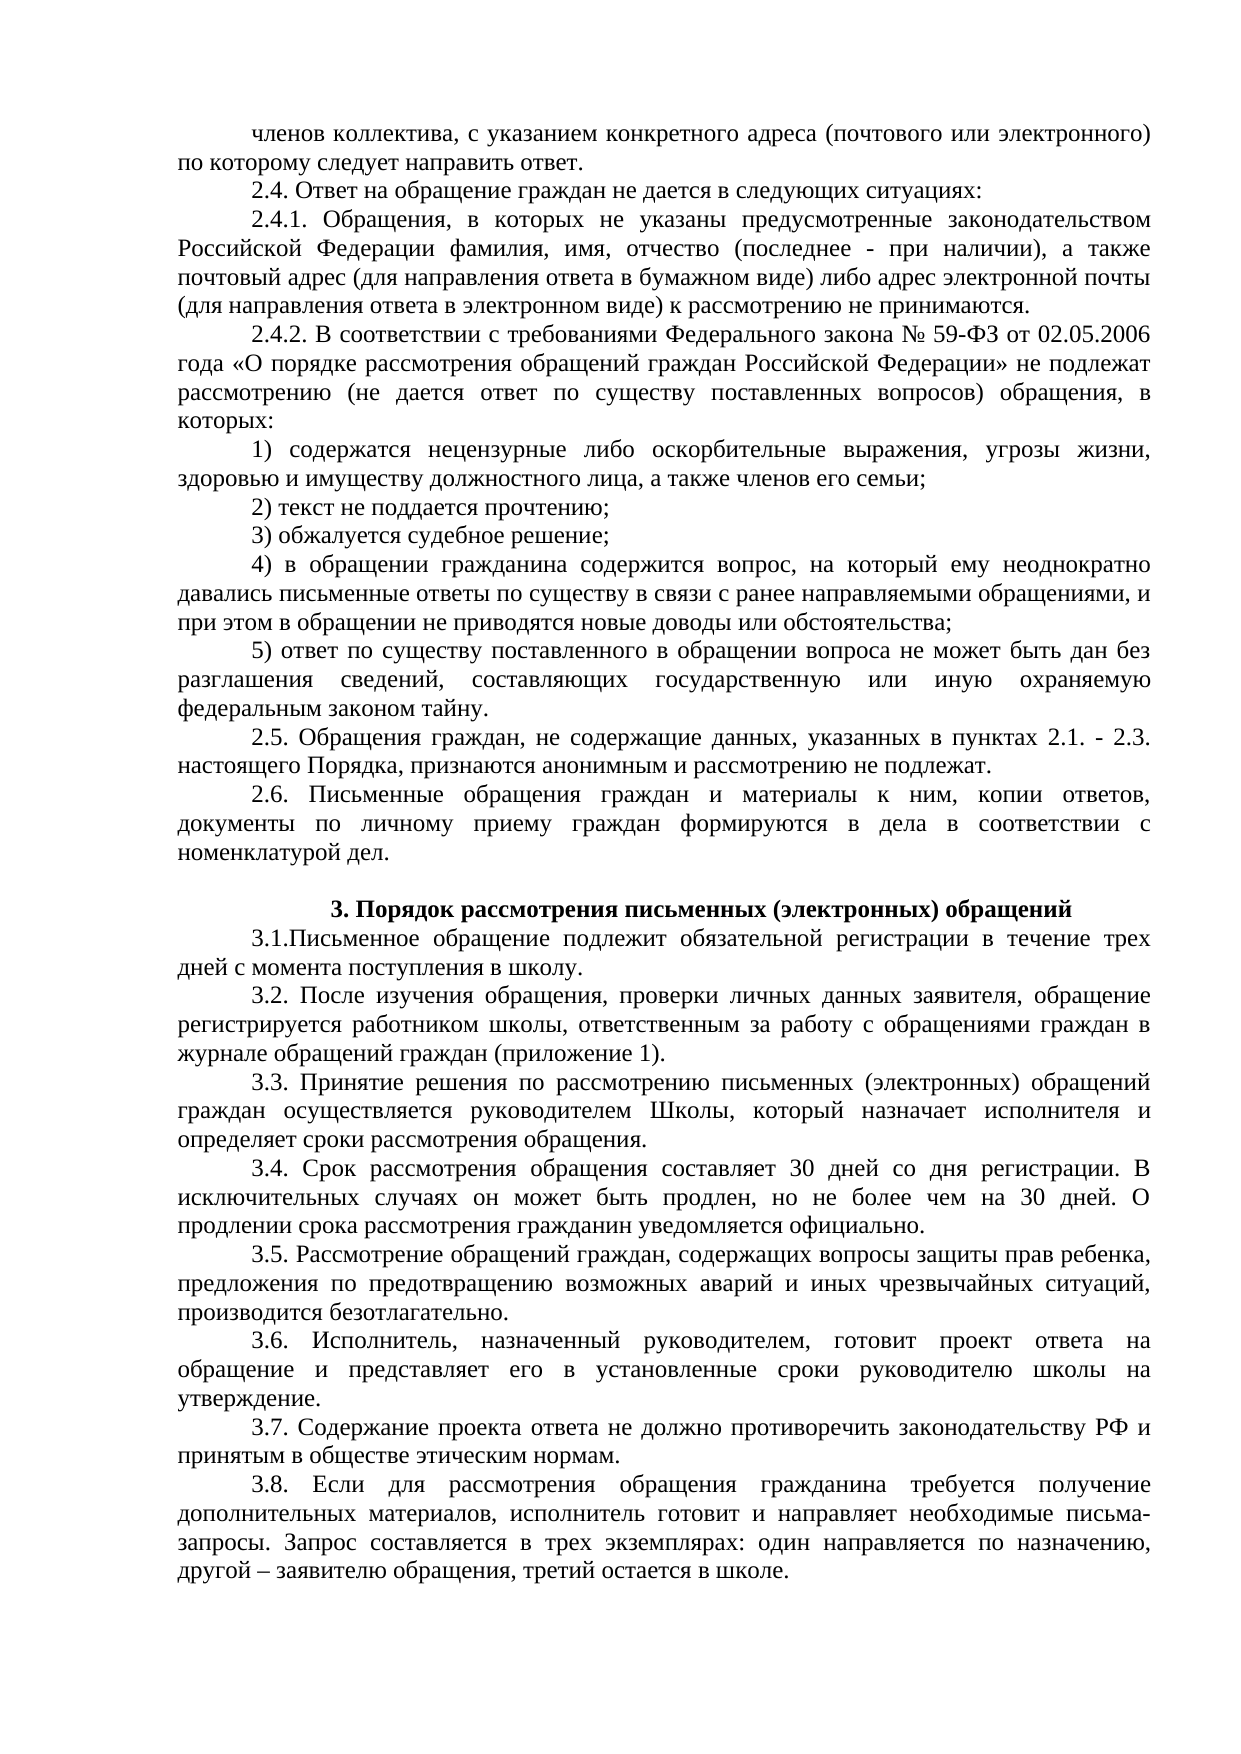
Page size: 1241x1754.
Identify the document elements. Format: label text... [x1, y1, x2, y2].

text 3.3. Принятие решения по рассмотрению письменных (электронных) обращений граждан осуществляется руководителем Школы, который назначает исполнителя и определяет сроки рассмотрения обращения. [177, 1067, 1152, 1153]
text 2) текст не поддается прочтению; [177, 492, 1152, 521]
text 2.6. Письменные обращения граждан и материалы к ним, копии ответов, документы по личному приему граждан формируются в дела в соответствии с номенклатурой дел. [177, 779, 1152, 866]
text членов коллектива, с указанием конкретного адреса (почтового или электронного) по которому следует направить ответ. [177, 118, 1152, 176]
text 2.4.2. В соответствии с требованиями Федерального закона № 59-ФЗ от 02.05.2006 года «О порядке рассмотрения обращений граждан Российской Федерации» не подлежат рассмотрению (не дается ответ по существу поставленных вопросов) обращения, в которых: [177, 319, 1152, 434]
text 3.7. Содержание проекта ответа не должно противоречить законодательству РФ и принятым в обществе этическим нормам. [177, 1412, 1152, 1469]
text 3) обжалуется судебное решение; [177, 521, 1152, 549]
text 3. Порядок рассмотрения письменных (электронных) обращений [177, 894, 1152, 923]
text 2.5. Обращения граждан, не содержащие данных, указанных в пунктах 2.1. - 2.3. настоящего Порядка, признаются анонимным и рассмотрению не подлежат. [177, 722, 1152, 779]
text 3.1.Письменное обращение подлежит обязательной регистрации в течение трех дней с момента поступления в школу. [177, 923, 1152, 981]
text 3.2. После изучения обращения, проверки личных данных заявителя, обращение регистрируется работником школы, ответственным за работу с обращениями граждан в журнале обращений граждан (приложение 1). [177, 981, 1152, 1067]
text 2.4. Ответ на обращение граждан не дается в следующих ситуациях: [177, 176, 1152, 204]
text 5) ответ по существу поставленного в обращении вопроса не может быть дан без разглашения сведений, составляющих государственную или иную охраняемую федеральным законом тайну. [177, 636, 1152, 722]
text 4) в обращении гражданина содержится вопрос, на который ему неоднократно давались письменные ответы по существу в связи с ранее направляемыми обращениями, и при этом в обращении не приводятся новые доводы или обстоятельства; [177, 549, 1152, 636]
text 2.4.1. Обращения, в которых не указаны предусмотренные законодательством Российской Федерации фамилия, имя, отчество (последнее - при наличии), а также почтовый адрес (для направления ответа в бумажном виде) либо адрес электронной почты (для направления ответа в электронном виде) к рассмотрению не принимаются. [177, 204, 1152, 319]
text 1) содержатся нецензурные либо оскорбительные выражения, угрозы жизни, здоровью и имуществу должностного лица, а также членов его семьи; [177, 434, 1152, 492]
text 3.4. Срок рассмотрения обращения составляет 30 дней со дня регистрации. В исключительных случаях он может быть продлен, но не более чем на 30 дней. О продлении срока рассмотрения гражданин уведомляется официально. [177, 1153, 1152, 1239]
text 3.8. Если для рассмотрения обращения гражданина требуется получение дополнительных материалов, исполнитель готовит и направляет необходимые письма-запросы. Запрос составляется в трех экземплярах: один направляется по назначению, другой – заявителю обращения, третий остается в школе. [177, 1469, 1152, 1584]
text 3.6. Исполнитель, назначенный руководителем, готовит проект ответа на обращение и представляет его в установленные сроки руководителю школы на утверждение. [177, 1326, 1152, 1412]
text 3.5. Рассмотрение обращений граждан, содержащих вопросы защиты прав ребенка, предложения по предотвращению возможных аварий и иных чрезвычайных ситуаций, производится безотлагательно. [177, 1239, 1152, 1326]
